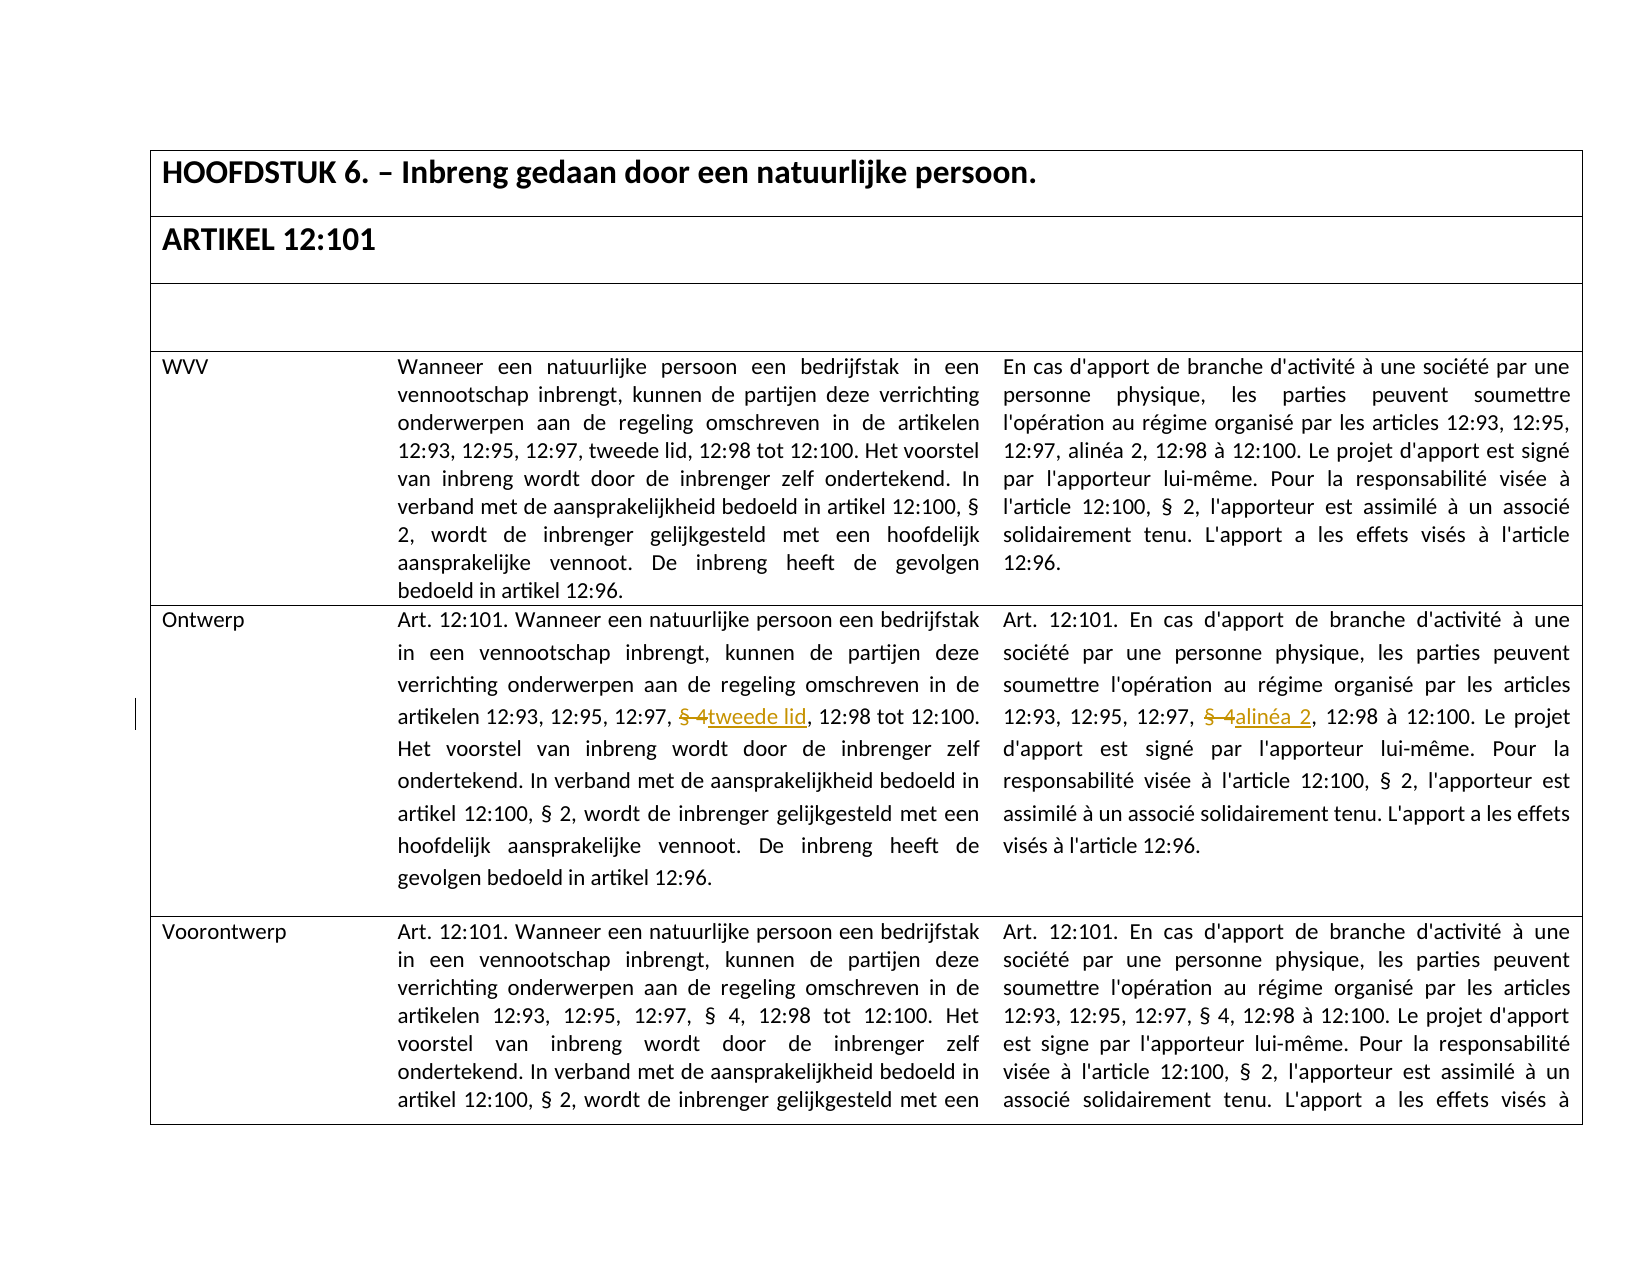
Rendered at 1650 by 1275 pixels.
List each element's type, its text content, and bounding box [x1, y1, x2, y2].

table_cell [992, 917, 1582, 1124]
table_cell Wanneer een natuurlijke persoon een bedrijfstak in een vennootschap inbrengt, kunnen de partijen deze verrichting onderwerpen aan de regeling omschreven in de artikelen 12:93, 12:95, 12:97, tweede lid, 12:98 tot 12:100. Het voorstel van inbreng wordt door de inbrenger zelf ondertekend. In verband met de aansprakelijkheid bedoeld in artikel 12:100, § 2, wordt de inbrenger gelijkgesteld met een hoofdelijk aansprakelijke vennoot. De inbreng heeft de gevolgen bedoeld in artikel 12:96. [386, 352, 992, 604]
table_cell ARTIKEL 12:101 [151, 217, 475, 283]
table_cell Ontwerp [151, 606, 386, 916]
table_header [1508, 151, 1582, 216]
table_cell Art. 12:101. En cas d'apport de branche d'activité à une société par une personne physique, les parties peuvent soumettre l'opération au régime organisé par les articles 12:93, 12:95, 12:97, , 12:98 à 12:100. Le projet d'apport est signé par l'apporteur lui-même. Pour la responsabilité visée à l'article 12:100, § 2, l'apporteur est assimilé à un associé solidairement tenu. L'apport a les effets visés à l'article 12:96. [992, 606, 1582, 916]
table_cell Art. 12:101. Wanneer een natuurlijke persoon een bedrijfstak in een vennootschap inbrengt, kunnen de partijen deze verrichting onderwerpen aan de regeling omschreven in de artikelen 12:93, 12:95, 12:97, , 12:98 tot 12:100. Het voorstel van inbreng wordt door de inbrenger zelf ondertekend. In verband met de aansprakelijkheid bedoeld in artikel 12:100, § 2, wordt de inbrenger gelijkgesteld met een hoofdelijk aansprakelijke vennoot. De inbreng heeft de gevolgen bedoeld in artikel 12:96. [386, 606, 992, 916]
table_cell [151, 284, 386, 351]
table_cell [386, 284, 1582, 351]
table_cell [475, 217, 1582, 283]
table_cell En cas d'apport de branche d'activité à une société par une personne physique, les parties peuvent soumettre l'opération au régime organisé par les articles 12:93, 12:95, 12:97, alinéa 2, 12:98 à 12:100. Le projet d'apport est signé par l'apporteur lui-même. Pour la responsabilité visée à l'article 12:100, § 2, l'apporteur est assimilé à un associé solidairement tenu. L'apport a les effets visés à l'article 12:96. [992, 352, 1582, 604]
table_cell Voorontwerp [151, 917, 386, 1124]
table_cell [386, 917, 992, 1124]
table_cell WVV [151, 352, 386, 604]
table_header HOOFDSTUK 6. – Inbreng gedaan door een natuurlijke persoon. [151, 151, 1508, 216]
